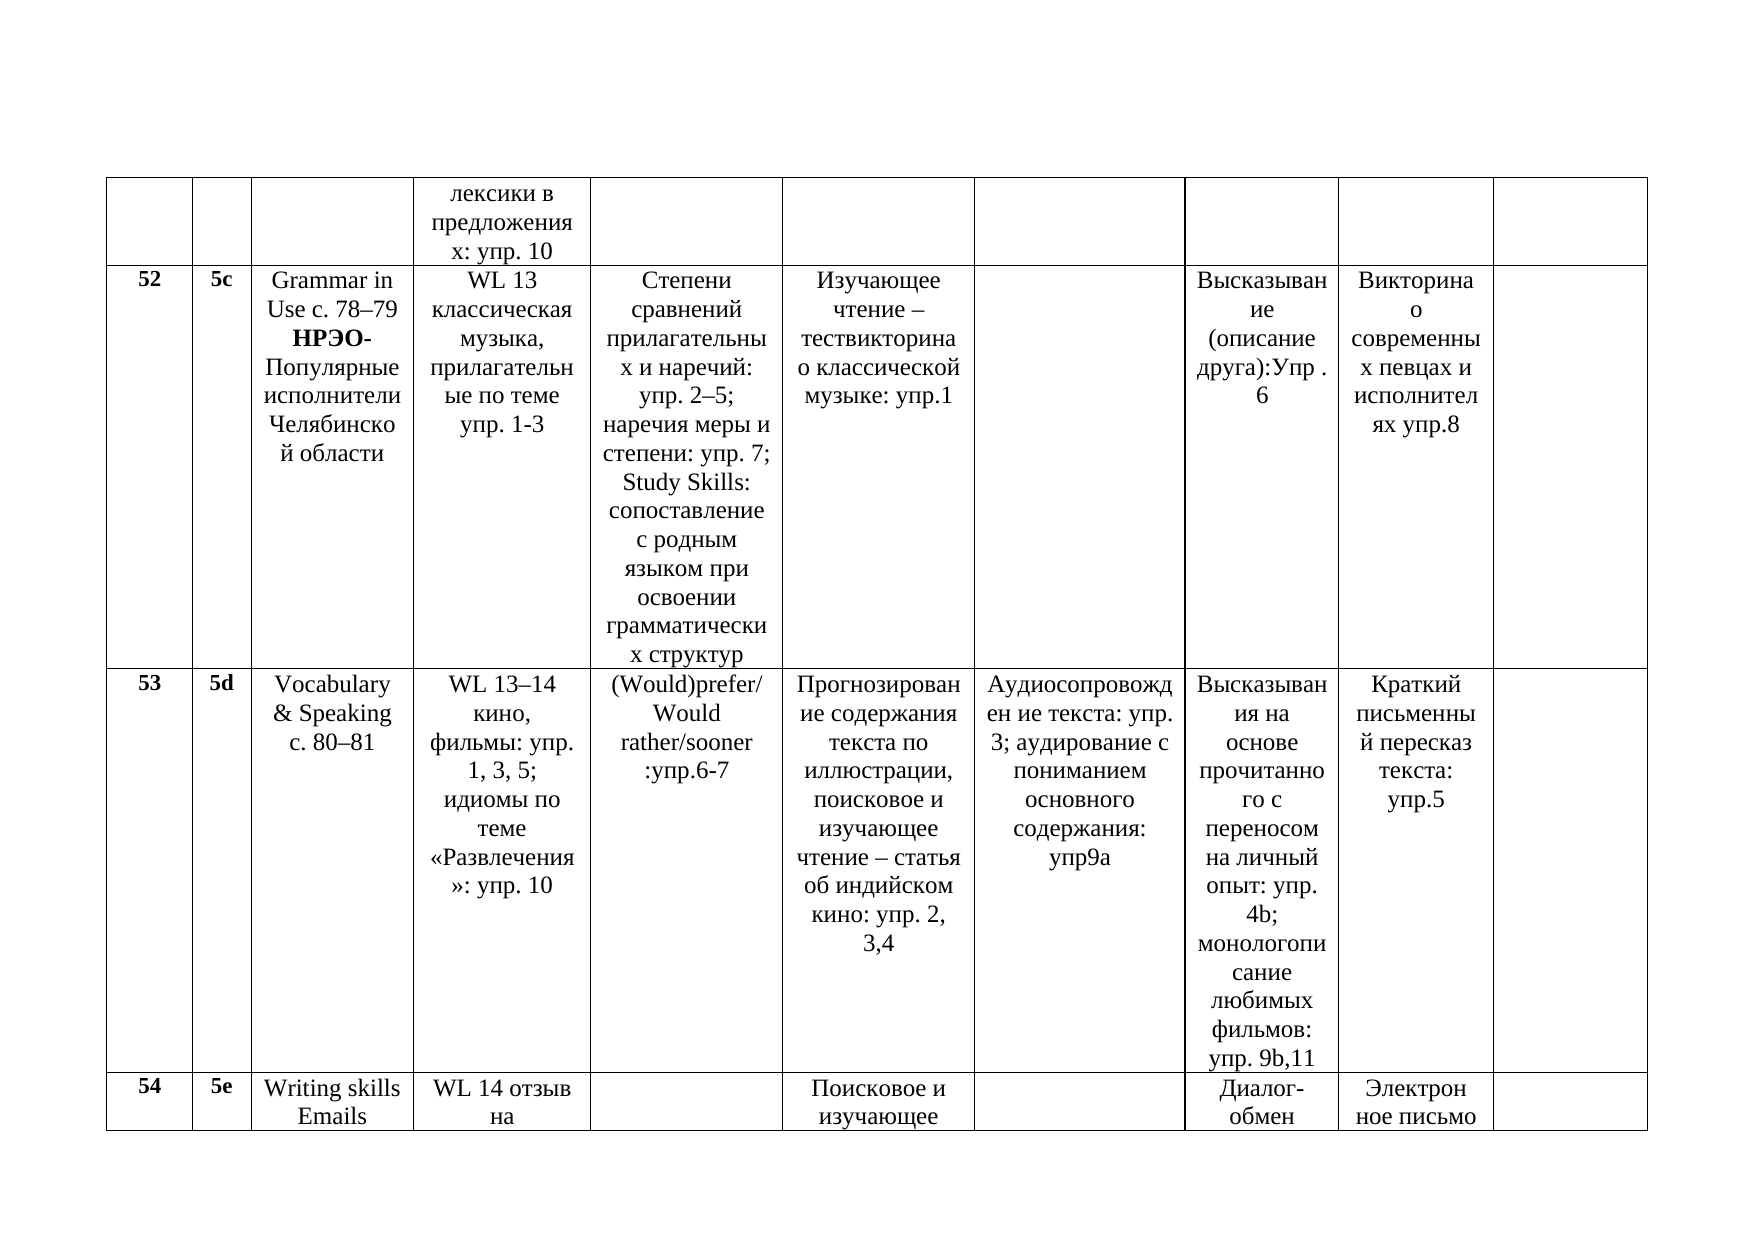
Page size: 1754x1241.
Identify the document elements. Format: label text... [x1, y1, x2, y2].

table_cell 5е [193, 1073, 251, 1130]
table_cell [975, 1073, 1184, 1130]
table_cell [1339, 1073, 1493, 1130]
table_cell Прогнозирован ие содержания текста по иллюстрации, поисковое и изучающее чтение – статья об индийском кино: упр. 2, 3,4 [783, 669, 974, 1072]
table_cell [1186, 178, 1338, 264]
table_cell [1494, 266, 1647, 668]
table_cell Степени сравнений прилагательны х и наречий: упр. 2–5; наречия меры и степени: упр. 7; Study Skills: сопоставление с родным языком при освоении грамматических структур [591, 266, 782, 668]
table_cell (Would)prefer/ Would rather/sooner:упр.6-7 [591, 669, 782, 1072]
table_cell Grammar in Use с. 78–79 НРЭО- Популярные исполнители Челябинской области [252, 266, 413, 668]
table_cell [1494, 1073, 1647, 1130]
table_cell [414, 178, 590, 264]
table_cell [975, 178, 1184, 264]
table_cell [1186, 1073, 1338, 1130]
table_cell Высказывания на основе прочитанного с переносом на личный опыт: упр. 4b; монологописание любимых фильмов: упр. 9b,11 [1186, 669, 1338, 1072]
table_cell Викторина о современны х певцах и исполнителях упр.8 [1339, 266, 1493, 668]
table_cell Аудиосопровожден ие текста: упр. 3; аудирование с пониманием основного содержания: упр9а [975, 669, 1184, 1072]
table_cell [1339, 178, 1493, 264]
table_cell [783, 1073, 974, 1130]
table_cell 52 [107, 266, 192, 668]
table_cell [1494, 178, 1647, 264]
table_cell Изучающее чтение – тествикторина о классической музыке: упр.1 [783, 266, 974, 668]
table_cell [414, 1073, 590, 1130]
table_cell Краткий письменный пересказ текста: упр.5 [1339, 669, 1493, 1072]
table_cell Высказывание (описание друга):Упр .6 [1186, 266, 1338, 668]
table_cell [783, 178, 974, 264]
table_cell Vocabulary & Speaking с. 80–81 [252, 669, 413, 1072]
table_cell 53 [107, 669, 192, 1072]
table_cell 51 [107, 178, 192, 264]
table_cell WL 13–14 кино, фильмы: упр. 1, 3, 5; идиомы по теме «Развлечения »: упр. 10 [414, 669, 590, 1072]
table_cell WL 13 классическая музыка, прилагательн ые по теме упр. 1-3 [414, 266, 590, 668]
table_cell 54 [107, 1073, 192, 1130]
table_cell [252, 178, 413, 264]
table_cell [591, 178, 782, 264]
table_cell 5d [193, 669, 251, 1072]
table_cell 5с [193, 266, 251, 668]
table_cell [1494, 669, 1647, 1072]
table_cell [591, 1073, 782, 1130]
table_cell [252, 1073, 413, 1130]
table_cell 5b [193, 178, 251, 264]
table_cell [975, 266, 1184, 668]
